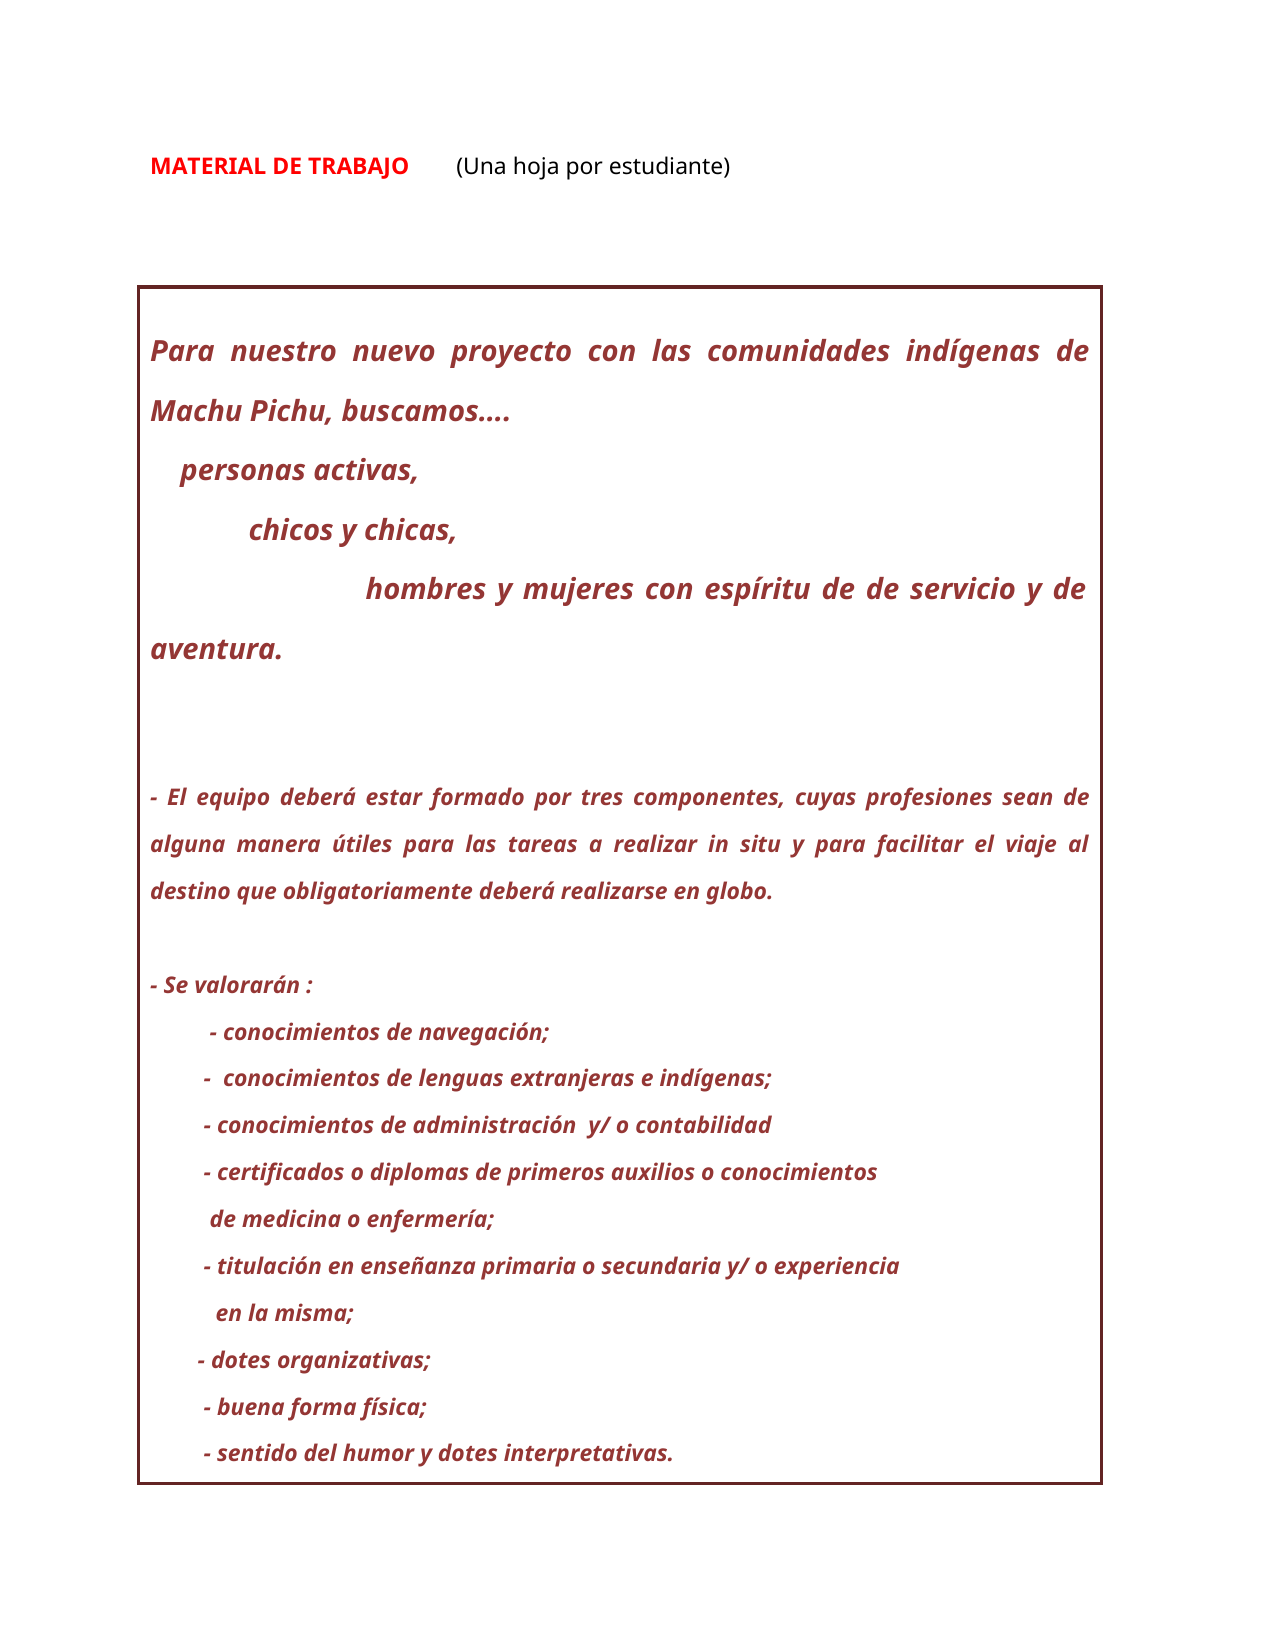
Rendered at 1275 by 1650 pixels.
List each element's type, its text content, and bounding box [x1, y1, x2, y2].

text MATERIAL DE TRABAJO (Una hoja por estudiante) [150, 150, 1125, 181]
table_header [140, 289, 1100, 1482]
